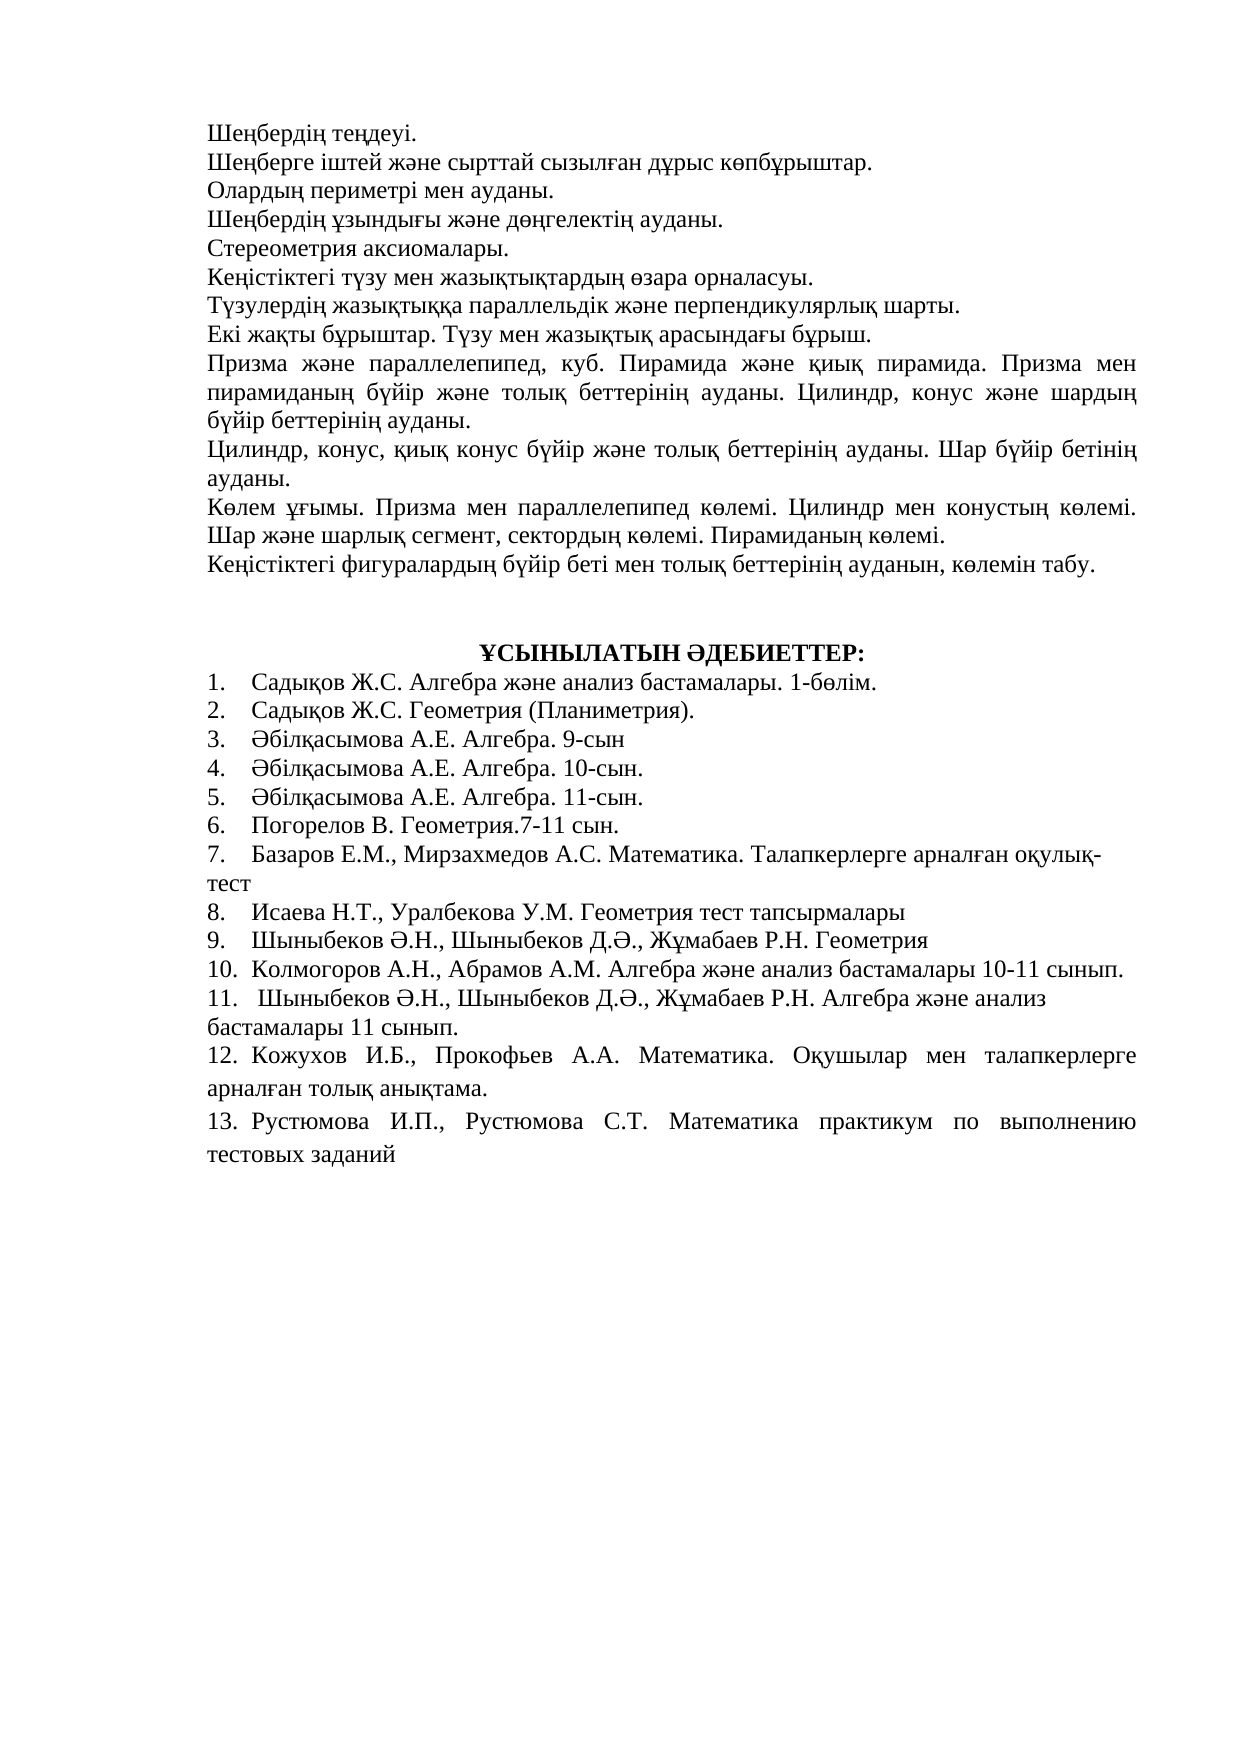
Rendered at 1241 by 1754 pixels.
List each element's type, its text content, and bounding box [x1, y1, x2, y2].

list Садықов Ж.С. Алгебра және анализ бастамалары. 1-бөлім. [207, 667, 1138, 695]
list Рустюмова И.П., Рустюмова С.Т. Математика практикум по выполнению тестовых заданий [207, 1106, 1138, 1168]
text Көлем ұғымы. Призма мен параллелепипед көлемі. Цилиндр мен конустың көлемі. Шар және шарлық сегмент, сектордың көлемі. Пирамиданың көлемі. [207, 492, 1138, 549]
text Призма және параллелепипед, куб. Пирамида және қиық пирамида. Призма мен пирамиданың бүйір және толық беттерінің ауданы. Цилиндр, конус және шардың бүйір беттерінің ауданы. [207, 348, 1138, 434]
text Кеңістіктегі фигуралардың бүйір беті мен толық беттерінің ауданын, көлемін табу. [207, 549, 1138, 578]
text Стереометрия аксиомалары. [207, 233, 1138, 262]
list Погорелов В. Геометрия.7-11 сын. [207, 810, 1138, 839]
list Кожухов И.Б., Прокофьев А.А. Математика. Оқушылар мен талапкерлерге арналған толық анықтама. [207, 1040, 1138, 1102]
text Олардың периметрі мен ауданы. [207, 176, 1138, 204]
list Әбілқасымова А.Е. Алгебра. 11-сын. [207, 782, 1138, 810]
list Әбілқасымова А.Е. Алгебра. 10-сын. [207, 753, 1138, 782]
text Екі жақты бұрыштар. Түзу мен жазықтық арасындағы бұрыш. [207, 319, 1138, 348]
list Шыныбеков Ә.Н., Шыныбеков Д.Ә., Жұмабаев Р.Н. Геометрия [207, 925, 1138, 954]
text Шеңбердің теңдеуі. [207, 118, 1138, 147]
text ҰСЫНЫЛАТЫН ӘДЕБИЕТТЕР: [207, 638, 1138, 667]
list Колмогоров А.Н., Абрамов А.М. Алгебра және анализ бастамалары 10-11 сынып. [207, 954, 1138, 983]
list Исаева Н.Т., Уралбекова У.М. Геометрия тест тапсырмалары [207, 897, 1138, 925]
text Кеңістіктегі түзу мен жазықтықтардың өзара орналасуы. [207, 262, 1138, 291]
text Түзулердің жазықтыққа параллельдік және перпендикулярлық шарты. [207, 291, 1138, 319]
list Шыныбеков Ә.Н., Шыныбеков Д.Ә., Жұмабаев Р.Н. Алгебра және анализ бастамалары 11 сынып. [207, 983, 1138, 1040]
text Цилиндр, конус, қиық конус бүйір және толық беттерінің ауданы. Шар бүйір бетінің ауданы. [207, 434, 1138, 492]
text Шеңбердің ұзындығы және дөңгелектің ауданы. [207, 204, 1138, 233]
list Әбілқасымова А.Е. Алгебра. 9-сын [207, 724, 1138, 753]
text Шеңберге іштей және сырттай сызылған дұрыс көпбұрыштар. [207, 147, 1138, 176]
list Садықов Ж.С. Геометрия (Планиметрия). [207, 695, 1138, 724]
list Базаров Е.М., Мирзахмедов А.С. Математика. Талапкерлерге арналған оқулық-тест [207, 839, 1138, 897]
